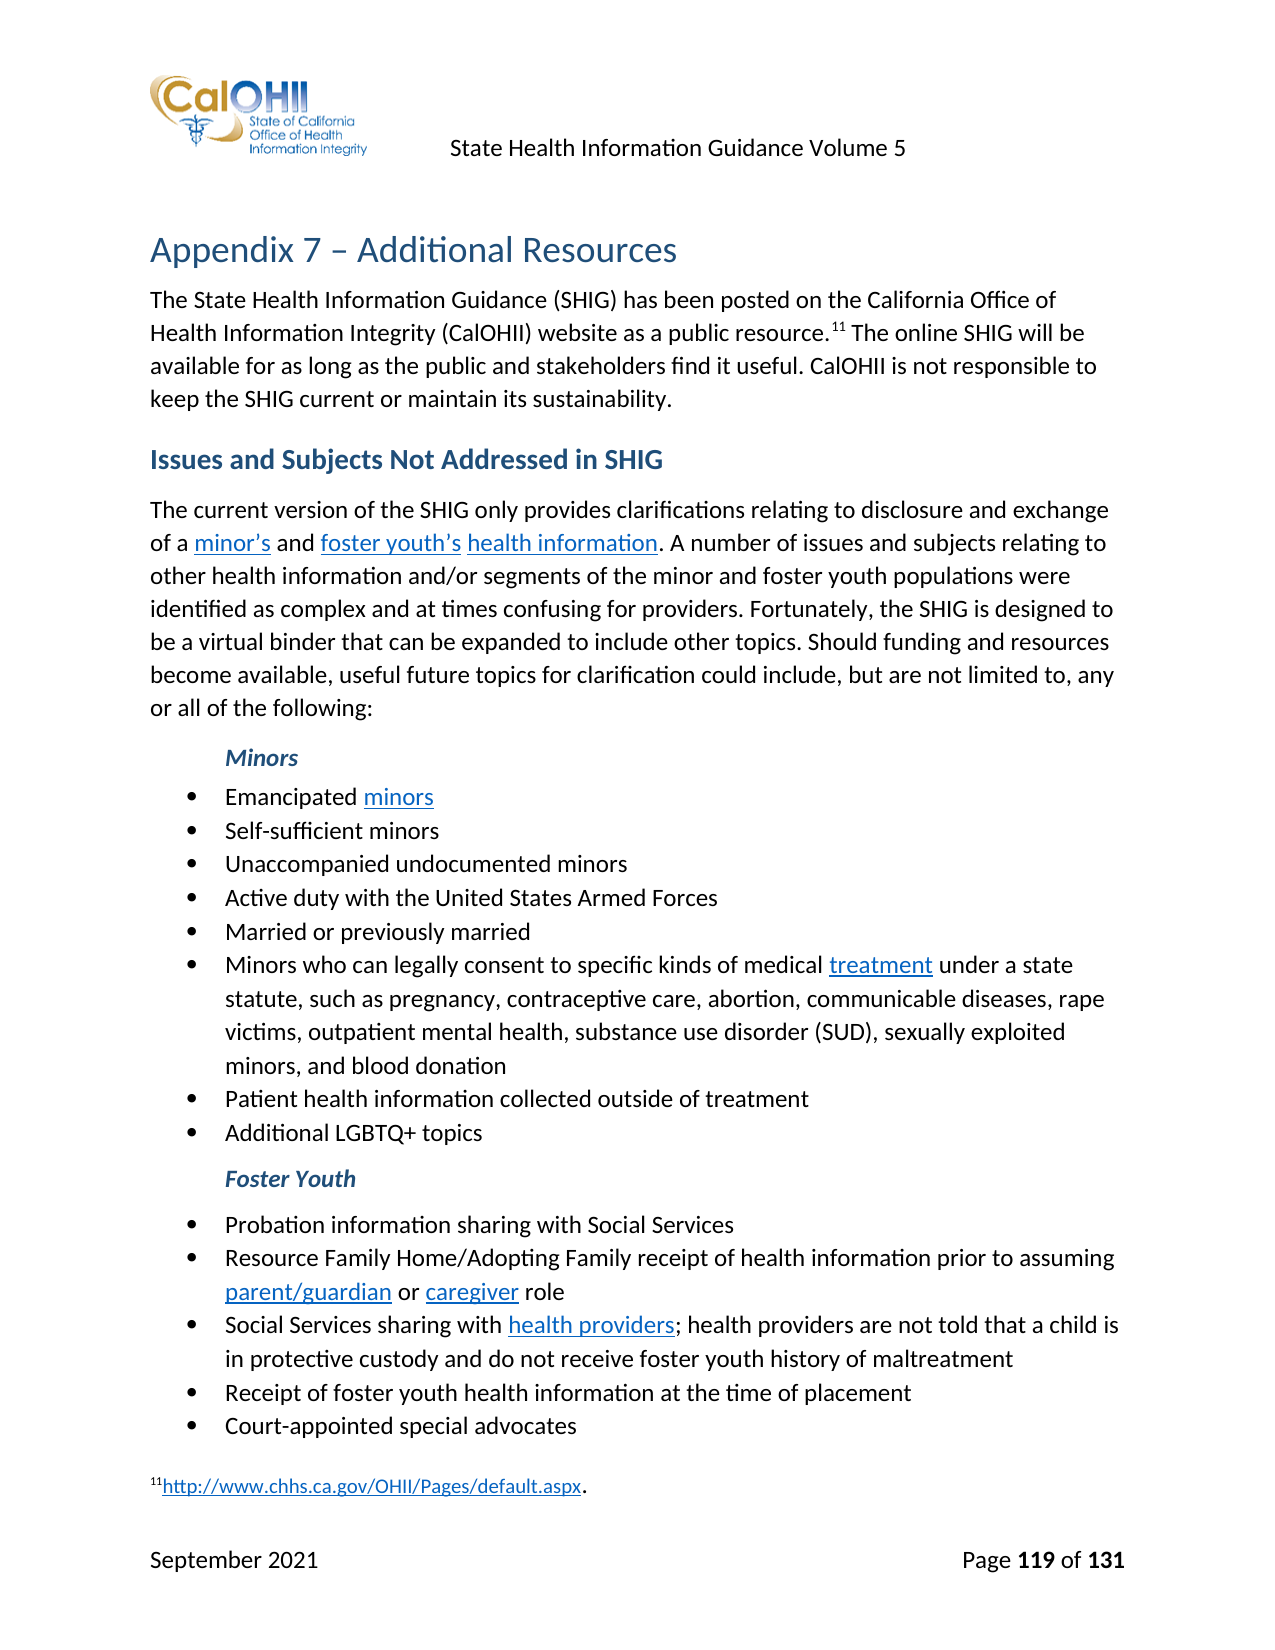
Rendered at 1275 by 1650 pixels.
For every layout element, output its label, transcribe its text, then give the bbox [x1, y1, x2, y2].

list Social Services sharing with health providers; health providers are not told that a child is in protective custody and do not receive foster youth history of maltreatment [187, 1309, 1125, 1374]
text The current version of the SHIG only provides clarifications relating to disclosure and exchange of a minor’s and foster youth’s health information. A number of issues and subjects relating to other health information and/or segments of the minor and foster youth populations were identified as complex and at times confusing for providers. Fortunately, the SHIG is designed to be a virtual binder that can be expanded to include other topics. Should funding and resources become available, useful future topics for clarification could include, but are not limited to, any or all of the following: [150, 494, 1125, 723]
list Court-appointed special advocates [187, 1410, 1125, 1441]
list Emancipated minors [187, 781, 1125, 812]
list Minors who can legally consent to specific kinds of medical treatment under a state statute, such as pregnancy, contraceptive care, abortion, communicable diseases, rape victims, outpatient mental health, substance use disorder (SUD), sexually exploited minors, and blood donation [187, 949, 1125, 1080]
subtitle Minors [225, 742, 1125, 772]
list Receipt of foster youth health information at the time of placement [187, 1377, 1125, 1407]
list Additional LGBTQ+ topics [187, 1117, 1125, 1147]
list Probation information sharing with Social Services [187, 1209, 1125, 1239]
text The State Health Information Guidance (SHIG) has been posted on the California Office of Health Information Integrity (CalOHII) website as a public resource. The online SHIG will be available for as long as the public and stakeholders find it useful. CalOHII is not responsible to keep the SHIG current or maintain its sustainability. [150, 284, 1125, 414]
picture [150, 75, 367, 156]
subtitle Issues and Subjects Not Addressed in SHIG [150, 441, 1125, 477]
list Resource Family Home/Adopting Family receipt of health information prior to assuming parent/guardian or caregiver role [187, 1242, 1125, 1307]
list Unaccompanied undocumented minors [187, 848, 1125, 879]
list Active duty with the United States Armed Forces [187, 882, 1125, 913]
list Self-sufficient minors [187, 815, 1125, 846]
list Married or previously married [187, 916, 1125, 946]
list Patient health information collected outside of treatment [187, 1083, 1125, 1114]
subtitle Appendix 7 – Additional Resources [150, 226, 1125, 272]
subtitle Foster Youth [225, 1163, 1125, 1193]
